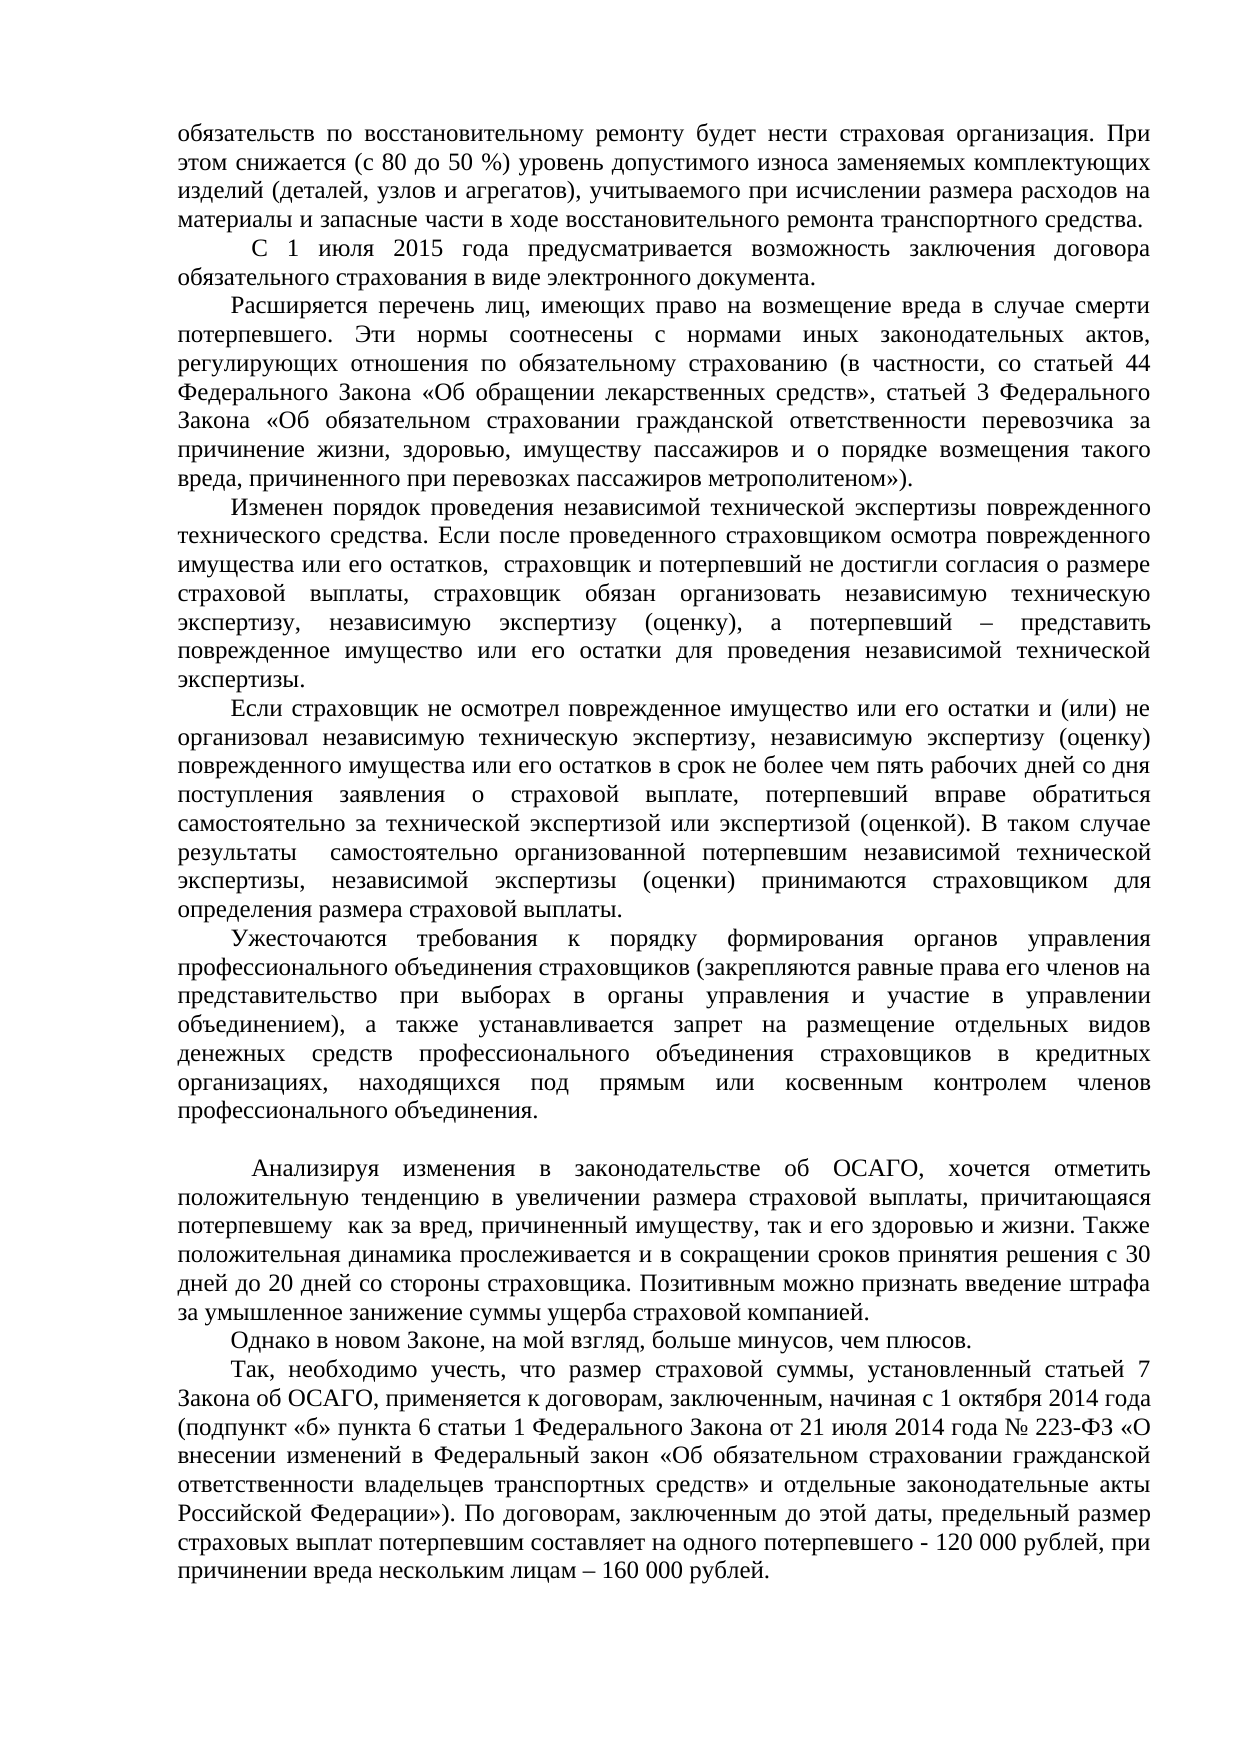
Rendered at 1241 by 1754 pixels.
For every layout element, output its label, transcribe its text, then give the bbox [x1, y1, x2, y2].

text Так, необходимо учесть, что размер страховой суммы, установленный статьей 7 Закона об ОСАГО, применяется к договорам, заключенным, начиная с 1 октября 2014 года (подпункт «б» пункта 6 статьи 1 Федерального Закона от 21 июля 2014 года № 223-ФЗ «О внесении изменений в Федеральный закон «Об обязательном страховании гражданской ответственности владельцев транспортных средств» и отдельные законодательные акты Российской Федерации»). По договорам, заключенным до этой даты, предельный размер страховых выплат потерпевшим составляет на одного потерпевшего - 120 000 рублей, при причинении вреда нескольким лицам – 160 000 рублей. [177, 1354, 1152, 1584]
text Если страховщик не осмотрел поврежденное имущество или его остатки и (или) не организовал независимую техническую экспертизу, независимую экспертизу (оценку) поврежденного имущества или его остатков в срок не более чем пять рабочих дней со дня поступления заявления о страховой выплате, потерпевший вправе обратиться самостоятельно за технической экспертизой или экспертизой (оценкой). В таком случае результаты самостоятельно организованной потерпевшим независимой технической экспертизы, независимой экспертизы (оценки) принимаются страховщиком для определения размера страховой выплаты. [177, 693, 1152, 923]
text Однако в новом Законе, на мой взгляд, больше минусов, чем плюсов. [177, 1326, 1152, 1354]
text Расширяется перечень лиц, имеющих право на возмещение вреда в случае смерти потерпевшего. Эти нормы соотнесены с нормами иных законодательных актов, регулирующих отношения по обязательному страхованию (в частности, со статьей 44 Федерального Закона «Об обращении лекарственных средств», статьей 3 Федерального Закона «Об обязательном страховании гражданской ответственности перевозчика за причинение жизни, здоровью, имуществу пассажиров и о порядке возмещения такого вреда, причиненного при перевозках пассажиров метрополитеном»). [177, 291, 1152, 492]
text Ужесточаются требования к порядку формирования органов управления профессионального объединения страховщиков (закрепляются равные права его членов на представительство при выборах в органы управления и участие в управлении объединением), а также устанавливается запрет на размещение отдельных видов денежных средств профессионального объединения страховщиков в кредитных организациях, находящихся под прямым или косвенным контролем членов профессионального объединения. [177, 923, 1152, 1124]
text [177, 118, 1152, 291]
text Изменен порядок проведения независимой технической экспертизы поврежденного технического средства. Если после проведенного страховщиком осмотра поврежденного имущества или его остатков, страховщик и потерпевший не достигли согласия о размере страховой выплаты, страховщик обязан организовать независимую техническую экспертизу, независимую экспертизу (оценку), а потерпевший – представить поврежденное имущество или его остатки для проведения независимой технической экспертизы. [177, 492, 1152, 693]
text Анализируя изменения в законодательстве об ОСАГО, хочется отметить положительную тенденцию в увеличении размера страховой выплаты, причитающаяся потерпевшему как за вред, причиненный имуществу, так и его здоровью и жизни. Также положительная динамика прослеживается и в сокращении сроков принятия решения с 30 дней до 20 дней со стороны страховщика. Позитивным можно признать введение штрафа за умышленное занижение суммы ущерба страховой компанией. [177, 1153, 1152, 1326]
